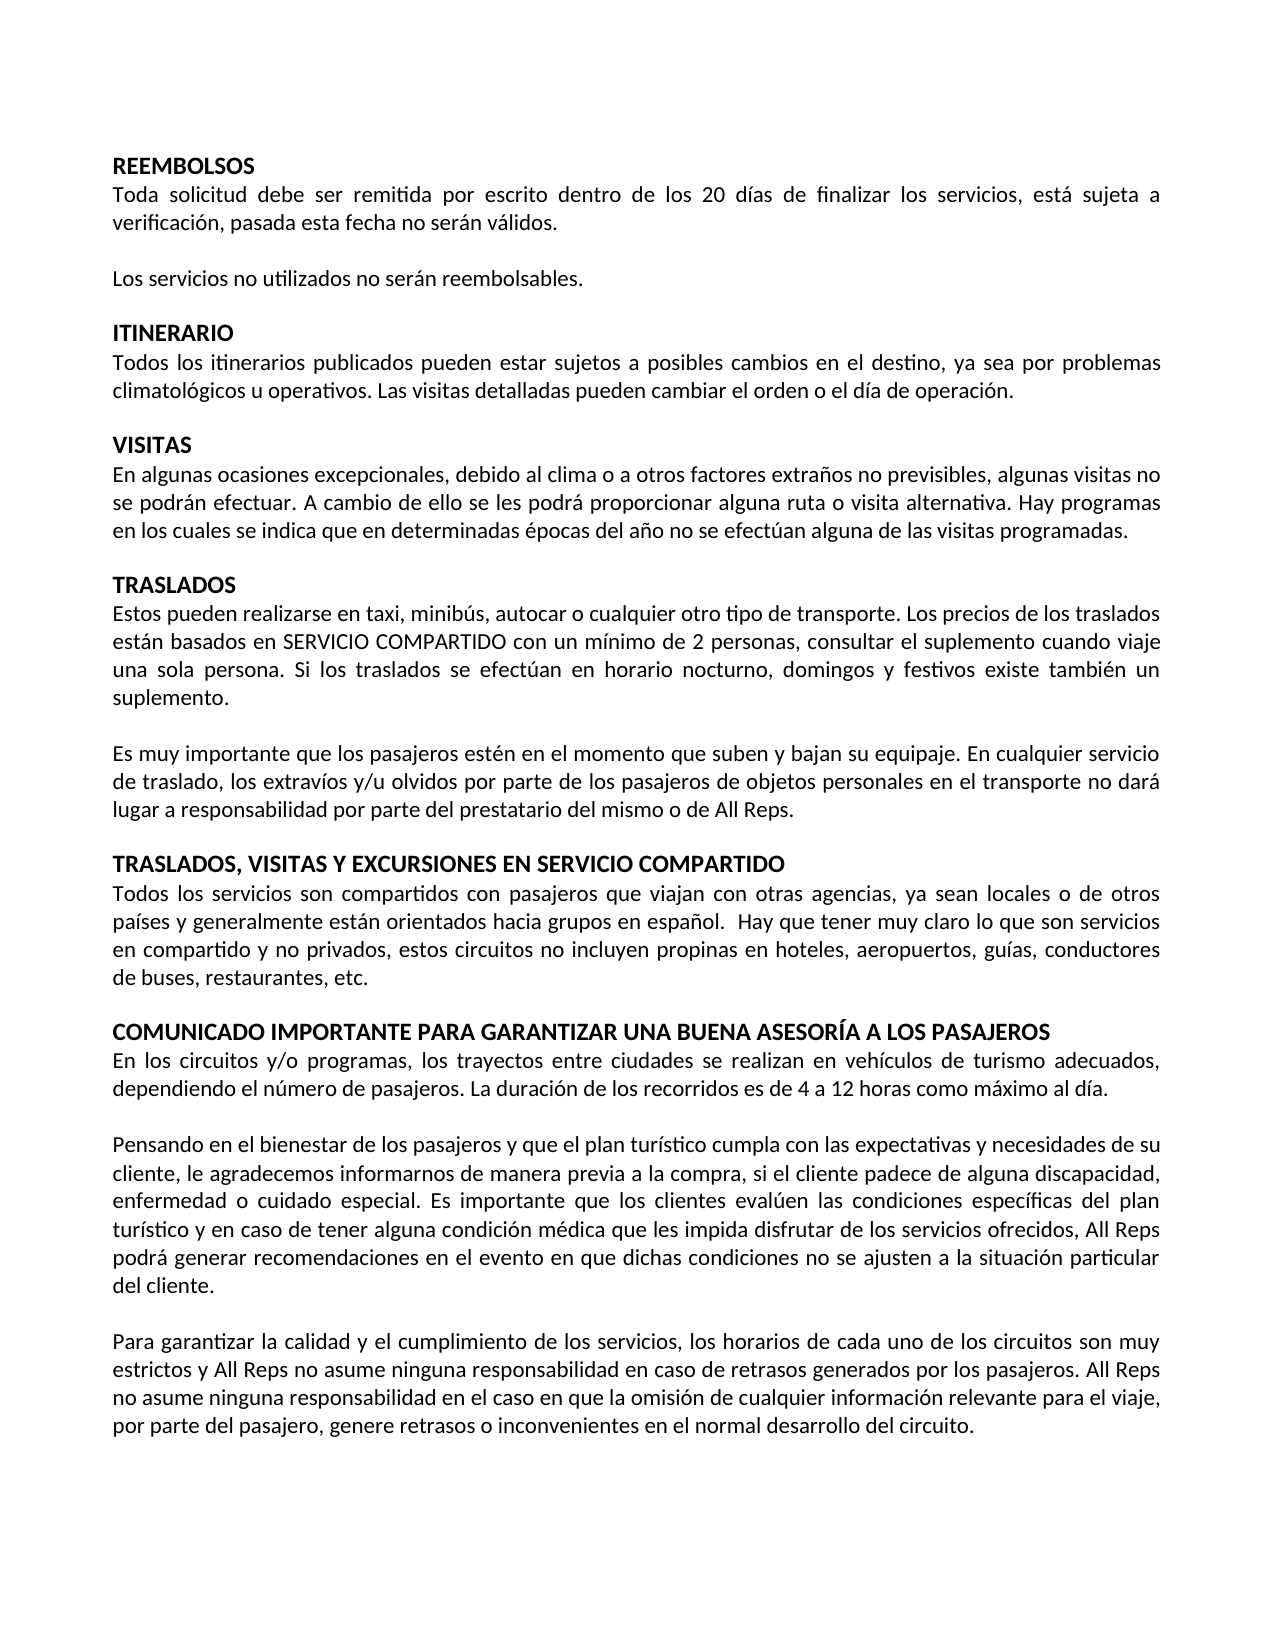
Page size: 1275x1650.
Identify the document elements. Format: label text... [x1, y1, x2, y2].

text TRASLADOS, VISITAS Y EXCURSIONES EN SERVICIO COMPARTIDO [112, 848, 1162, 879]
text En los circuitos y/o programas, los trayectos entre ciudades se realizan en vehículos de turismo adecuados, dependiendo el número de pasajeros. La duración de los recorridos es de 4 a 12 horas como máximo al día. [112, 1047, 1162, 1103]
text Todos los itinerarios publicados pueden estar sujetos a posibles cambios en el destino, ya sea por problemas climatológicos u operativos. Las visitas detalladas pueden cambiar el orden o el día de operación. [112, 348, 1162, 404]
text Todos los servicios son compartidos con pasajeros que viajan con otras agencias, ya sean locales o de otros países y generalmente están orientados hacia grupos en español. Hay que tener muy claro lo que son servicios en compartido y no privados, estos circuitos no incluyen propinas en hoteles, aeropuertos, guías, conductores de buses, restaurantes, etc. [112, 879, 1162, 991]
text Es muy importante que los pasajeros estén en el momento que suben y bajan su equipaje. En cualquier servicio de traslado, los extravíos y/u olvidos por parte de los pasajeros de objetos personales en el transporte no dará lugar a responsabilidad por parte del prestatario del mismo o de All Reps. [112, 739, 1162, 823]
text Toda solicitud debe ser remitida por escrito dentro de los 20 días de finalizar los servicios, está sujeta a verificación, pasada esta fecha no serán válidos. [112, 181, 1162, 237]
text REEMBOLSOS [112, 150, 1162, 181]
text TRASLADOS [112, 569, 1162, 599]
text COMUNICADO IMPORTANTE PARA GARANTIZAR UNA BUENA ASESORÍA A LOS PASAJEROS [112, 1016, 1162, 1047]
text Estos pueden realizarse en taxi, minibús, autocar o cualquier otro tipo de transporte. Los precios de los traslados están basados en SERVICIO COMPARTIDO con un mínimo de 2 personas, consultar el suplemento cuando viaje una sola persona. Si los traslados se efectúan en horario nocturno, domingos y festivos existe también un suplemento. [112, 599, 1162, 711]
text Para garantizar la calidad y el cumplimiento de los servicios, los horarios de cada uno de los circuitos son muy estrictos y All Reps no asume ninguna responsabilidad en caso de retrasos generados por los pasajeros. All Reps no asume ninguna responsabilidad en el caso en que la omisión de cualquier información relevante para el viaje, por parte del pasajero, genere retrasos o inconvenientes en el normal desarrollo del circuito. [112, 1327, 1162, 1439]
text Pensando en el bienestar de los pasajeros y que el plan turístico cumpla con las expectativas y necesidades de su cliente, le agradecemos informarnos de manera previa a la compra, si el cliente padece de alguna discapacidad, enfermedad o cuidado especial. Es importante que los clientes evalúen las condiciones específicas del plan turístico y en caso de tener alguna condición médica que les impida disfrutar de los servicios ofrecidos, All Reps podrá generar recomendaciones en el evento en que dichas condiciones no se ajusten a la situación particular del cliente. [112, 1131, 1162, 1299]
text Los servicios no utilizados no serán reembolsables. [112, 264, 1162, 293]
text VISITAS [112, 429, 1162, 460]
text En algunas ocasiones excepcionales, debido al clima o a otros factores extraños no previsibles, algunas visitas no se podrán efectuar. A cambio de ello se les podrá proporcionar alguna ruta o visita alternativa. Hay programas en los cuales se indica que en determinadas épocas del año no se efectúan alguna de las visitas programadas. [112, 460, 1162, 544]
text ITINERARIO [112, 318, 1162, 348]
